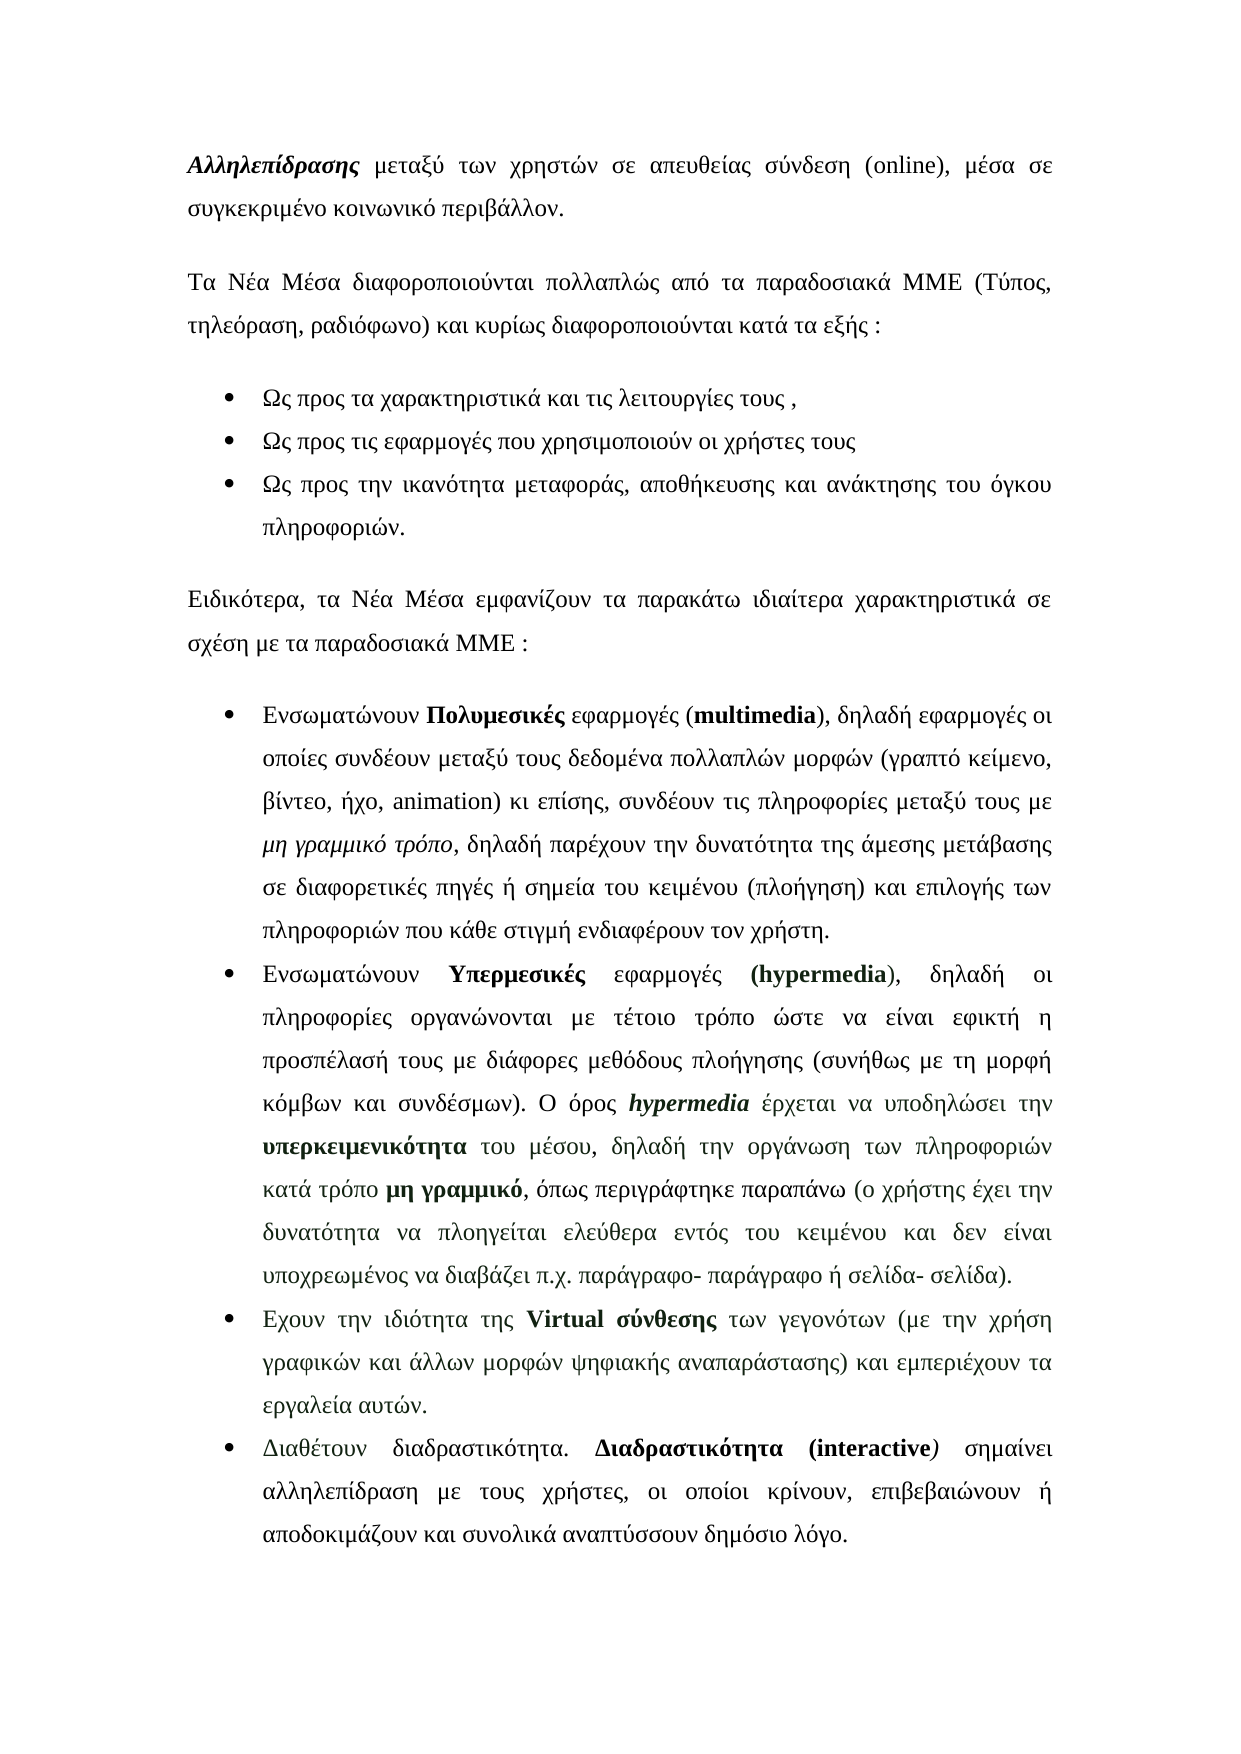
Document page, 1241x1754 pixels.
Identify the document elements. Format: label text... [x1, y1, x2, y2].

list Εχουν την ιδιότητα της Virtual σύνθεσης των γεγονότων (με την χρήση γραφικών και άλλων μορφών ψηφιακής αναπαράστασης) και εμπεριέχουν τα εργαλεία αυτών. [225, 1304, 1053, 1419]
list Ενσωματώνουν Πολυμεσικές εφαρμογές (multimedia), δηλαδή εφαρμογές οι οποίες συνδέουν μεταξύ τους δεδομένα πολλαπλών μορφών (γραπτό κείμενο, βίντεο, ήχο, animation) κι επίσης, συνδέουν τις πληροφορίες μεταξύ τους με μη γραμμικό τρόπο, δηλαδή παρέχουν την δυνατότητα της άμεσης μετάβασης σε διαφορετικές πηγές ή σημεία του κειμένου (πλοήγηση) και επιλογής των πληροφοριών που κάθε στιγμή ενδιαφέρουν τον χρήστη. [225, 700, 1053, 944]
list Διαθέτουν διαδραστικότητα. Διαδραστικότητα (interactive) σημαίνει αλληλεπίδραση με τους χρήστες, οι οποίοι κρίνουν, επιβεβαιώνουν ή αποδοκιμάζουν και συνολικά αναπτύσσουν δημόσιο λόγο. [225, 1433, 1053, 1548]
list Ως προς την ικανότητα μεταφοράς, αποθήκευσης και ανάκτησης του όγκου πληροφοριών. [225, 469, 1053, 541]
text Ειδικότερα, τα Νέα Μέσα εμφανίζουν τα παρακάτω ιδιαίτερα χαρακτηριστικά σε σχέση με τα παραδοσιακά ΜΜΕ : [187, 584, 1053, 656]
list Ως προς τις εφαρμογές που χρησιμοποιούν οι χρήστες τους [225, 426, 1053, 455]
list Ως προς τα χαρακτηριστικά και τις λειτουργίες τους , [225, 383, 1053, 412]
list Ενσωματώνουν Υπερμεσικές εφαρμογές (hypermedia), δηλαδή οι πληροφορίες οργανώνονται με τέτοιο τρόπο ώστε να είναι εφικτή η προσπέλασή τους με διάφορες μεθόδους πλοήγησης (συνήθως με τη μορφή κόμβων και συνδέσμων). Ο όρος hypermedia έρχεται να υποδηλώσει την υπερκειμενικότητα του μέσου, δηλαδή την οργάνωση των πληροφοριών κατά τρόπο μη γραμμικό, όπως περιγράφτηκε παραπάνω (ο χρήστης έχει την δυνατότητα να πλοηγείται ελεύθερα εντός του κειμένου και δεν είναι υποχρεωμένος να διαβάζει π.χ. παράγραφο- παράγραφο ή σελίδα- σελίδα). [225, 959, 1053, 1289]
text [187, 150, 1053, 222]
text Τα Νέα Μέσα διαφοροποιούνται πολλαπλώς από τα παραδοσιακά ΜΜΕ (Τύπος, τηλεόραση, ραδιόφωνο) και κυρίως διαφοροποιούνται κατά τα εξής : [187, 267, 1053, 339]
